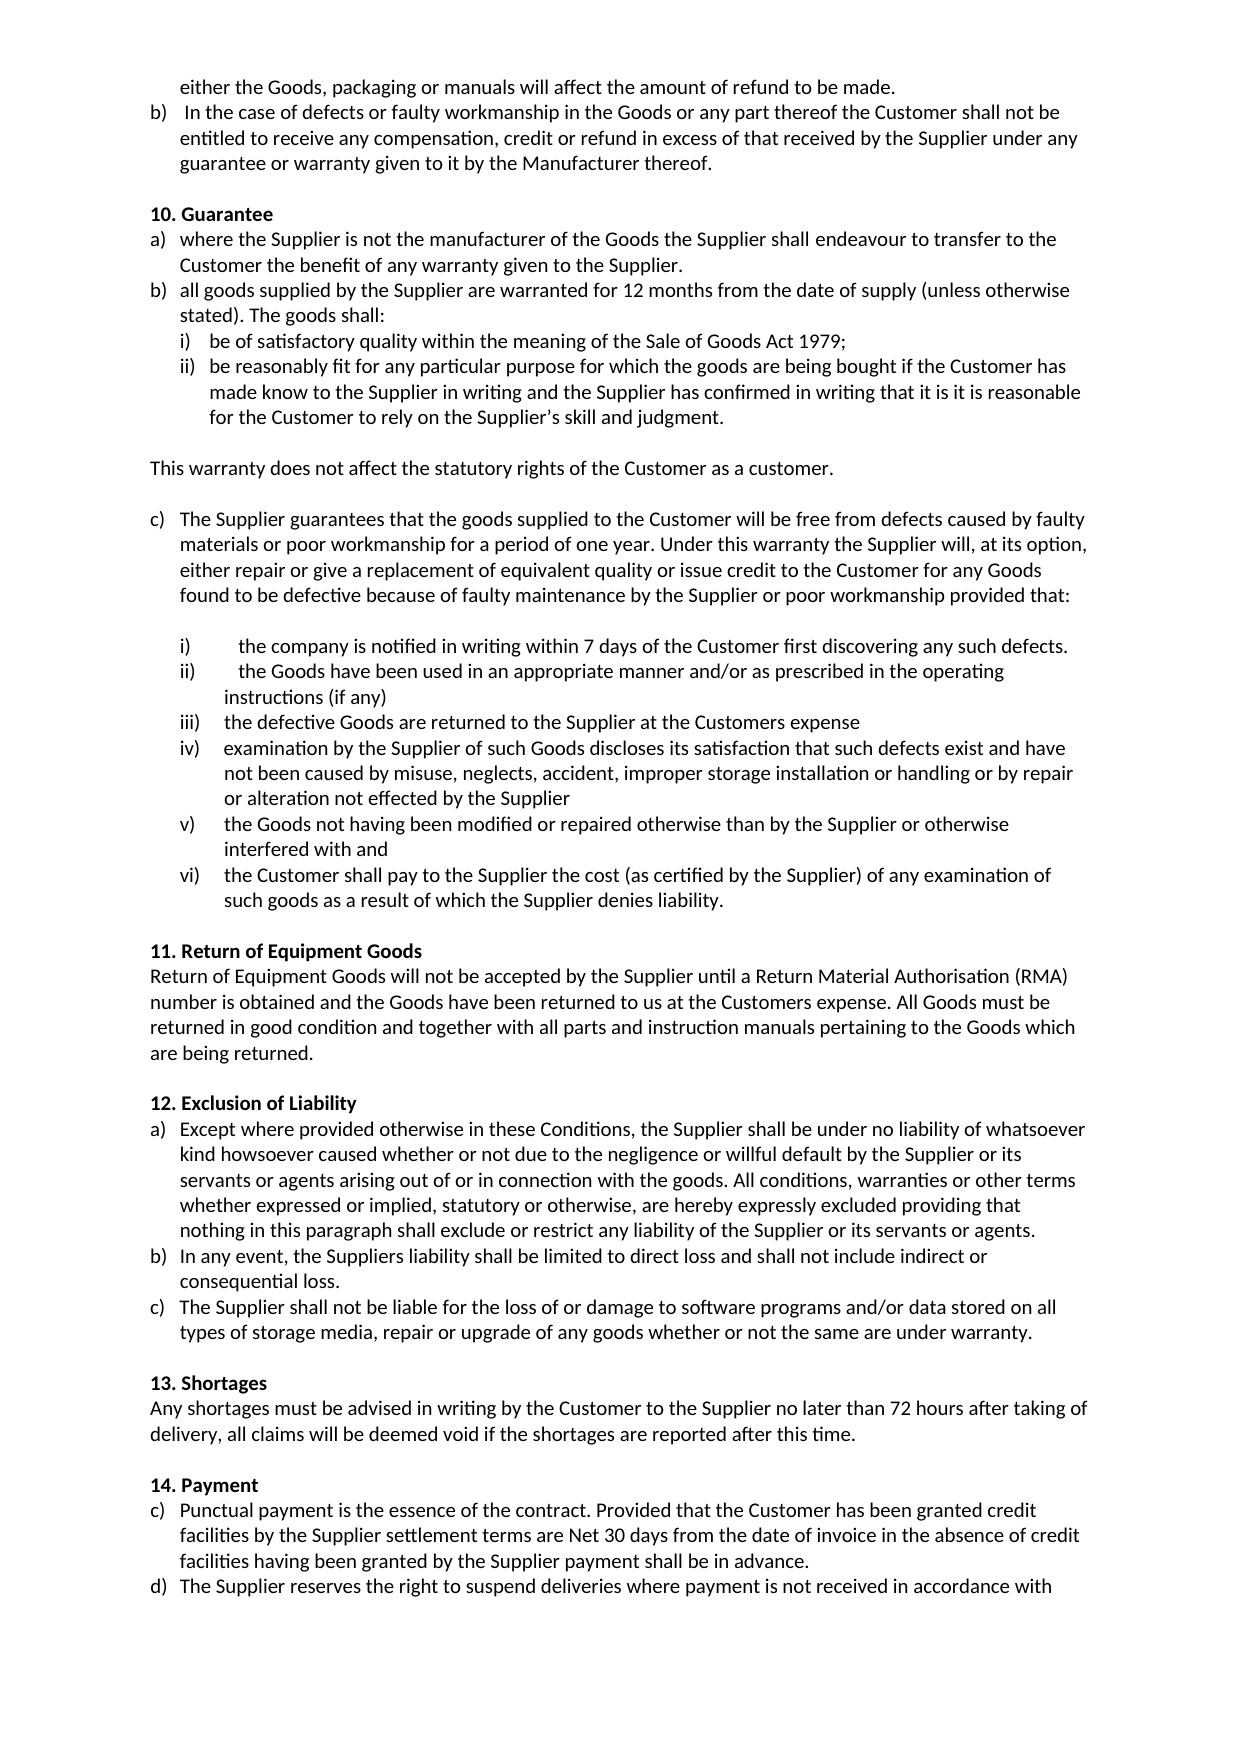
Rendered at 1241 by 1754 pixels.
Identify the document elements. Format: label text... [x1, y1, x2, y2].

list be reasonably fit for any particular purpose for which the goods are being bought if the Customer has made know to the Supplier in writing and the Supplier has confirmed in writing that it is it is reasonable for the Customer to rely on the Supplier’s skill and judgment. [179, 353, 1090, 430]
text Return of Equipment Goods will not be accepted by the Supplier until a Return Material Authorisation (RMA) number is obtained and the Goods have been returned to us at the Customers expense. All Goods must be returned in good condition and together with all parts and instruction manuals pertaining to the Goods which are being returned. [150, 963, 1090, 1065]
list the Goods not having been modified or repaired otherwise than by the Supplier or otherwise interfered with and [179, 811, 1090, 862]
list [150, 1573, 1090, 1599]
list all goods supplied by the Supplier are warranted for 12 months from the date of supply (unless otherwise stated). The goods shall: [150, 277, 1090, 328]
text 10. Guarantee [150, 201, 1090, 226]
text c) The Supplier shall not be liable for the loss of or damage to software programs and/or data stored on all types of storage media, repair or upgrade of any goods whether or not the same are under warranty. [150, 1294, 1090, 1345]
list The Supplier guarantees that the goods supplied to the Customer will be free from defects caused by faulty materials or poor workmanship for a period of one year. Under this warranty the Supplier will, at its option, either repair or give a replacement of equivalent quality or issue credit to the Customer for any Goods found to be defective because of faulty maintenance by the Supplier or poor workmanship provided that: [150, 506, 1090, 608]
text This warranty does not affect the statutory rights of the Customer as a customer. [150, 455, 1090, 481]
list the Customer shall pay to the Supplier the cost (as certified by the Supplier) of any examination of such goods as a result of which the Supplier denies liability. [179, 862, 1090, 913]
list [150, 74, 1090, 99]
list In any event, the Suppliers liability shall be limited to direct loss and shall not include indirect or consequential loss. [150, 1243, 1090, 1294]
list Except where provided otherwise in these Conditions, the Supplier shall be under no liability of whatsoever kind howsoever caused whether or not due to the negligence or willful default by the Supplier or its servants or agents arising out of or in connection with the goods. All conditions, warranties or other terms whether expressed or implied, statutory or otherwise, are hereby expressly excluded providing that nothing in this paragraph shall exclude or restrict any liability of the Supplier or its servants or agents. [150, 1116, 1090, 1243]
list In the case of defects or faulty workmanship in the Goods or any part thereof the Customer shall not be entitled to receive any compensation, credit or refund in excess of that received by the Supplier under any guarantee or warranty given to it by the Manufacturer thereof. [150, 99, 1090, 176]
list where the Supplier is not the manufacturer of the Goods the Supplier shall endeavour to transfer to the Customer the benefit of any warranty given to the Supplier. [150, 226, 1090, 277]
text Any shortages must be advised in writing by the Customer to the Supplier no later than 72 hours after taking of delivery, all claims will be deemed void if the shortages are reported after this time. [150, 1396, 1090, 1446]
list the defective Goods are returned to the Supplier at the Customers expense [179, 709, 1090, 735]
list the company is notified in writing within 7 days of the Customer first discovering any such defects. [179, 633, 1090, 658]
list examination by the Supplier of such Goods discloses its satisfaction that such defects exist and have not been caused by misuse, neglects, accident, improper storage installation or handling or by repair or alteration not effected by the Supplier [179, 735, 1090, 811]
text 13. Shortages [150, 1370, 1090, 1396]
list be of satisfactory quality within the meaning of the Sale of Goods Act 1979; [179, 328, 1090, 353]
list Punctual payment is the essence of the contract. Provided that the Customer has been granted credit facilities by the Supplier settlement terms are Net 30 days from the date of invoice in the absence of credit facilities having been granted by the Supplier payment shall be in advance. [150, 1497, 1090, 1573]
list the Goods have been used in an appropriate manner and/or as prescribed in the operating instructions (if any) [179, 658, 1090, 709]
text 14. Payment [150, 1472, 1090, 1497]
text 11. Return of Equipment Goods [150, 938, 1090, 963]
text 12. Exclusion of Liability [150, 1091, 1090, 1116]
